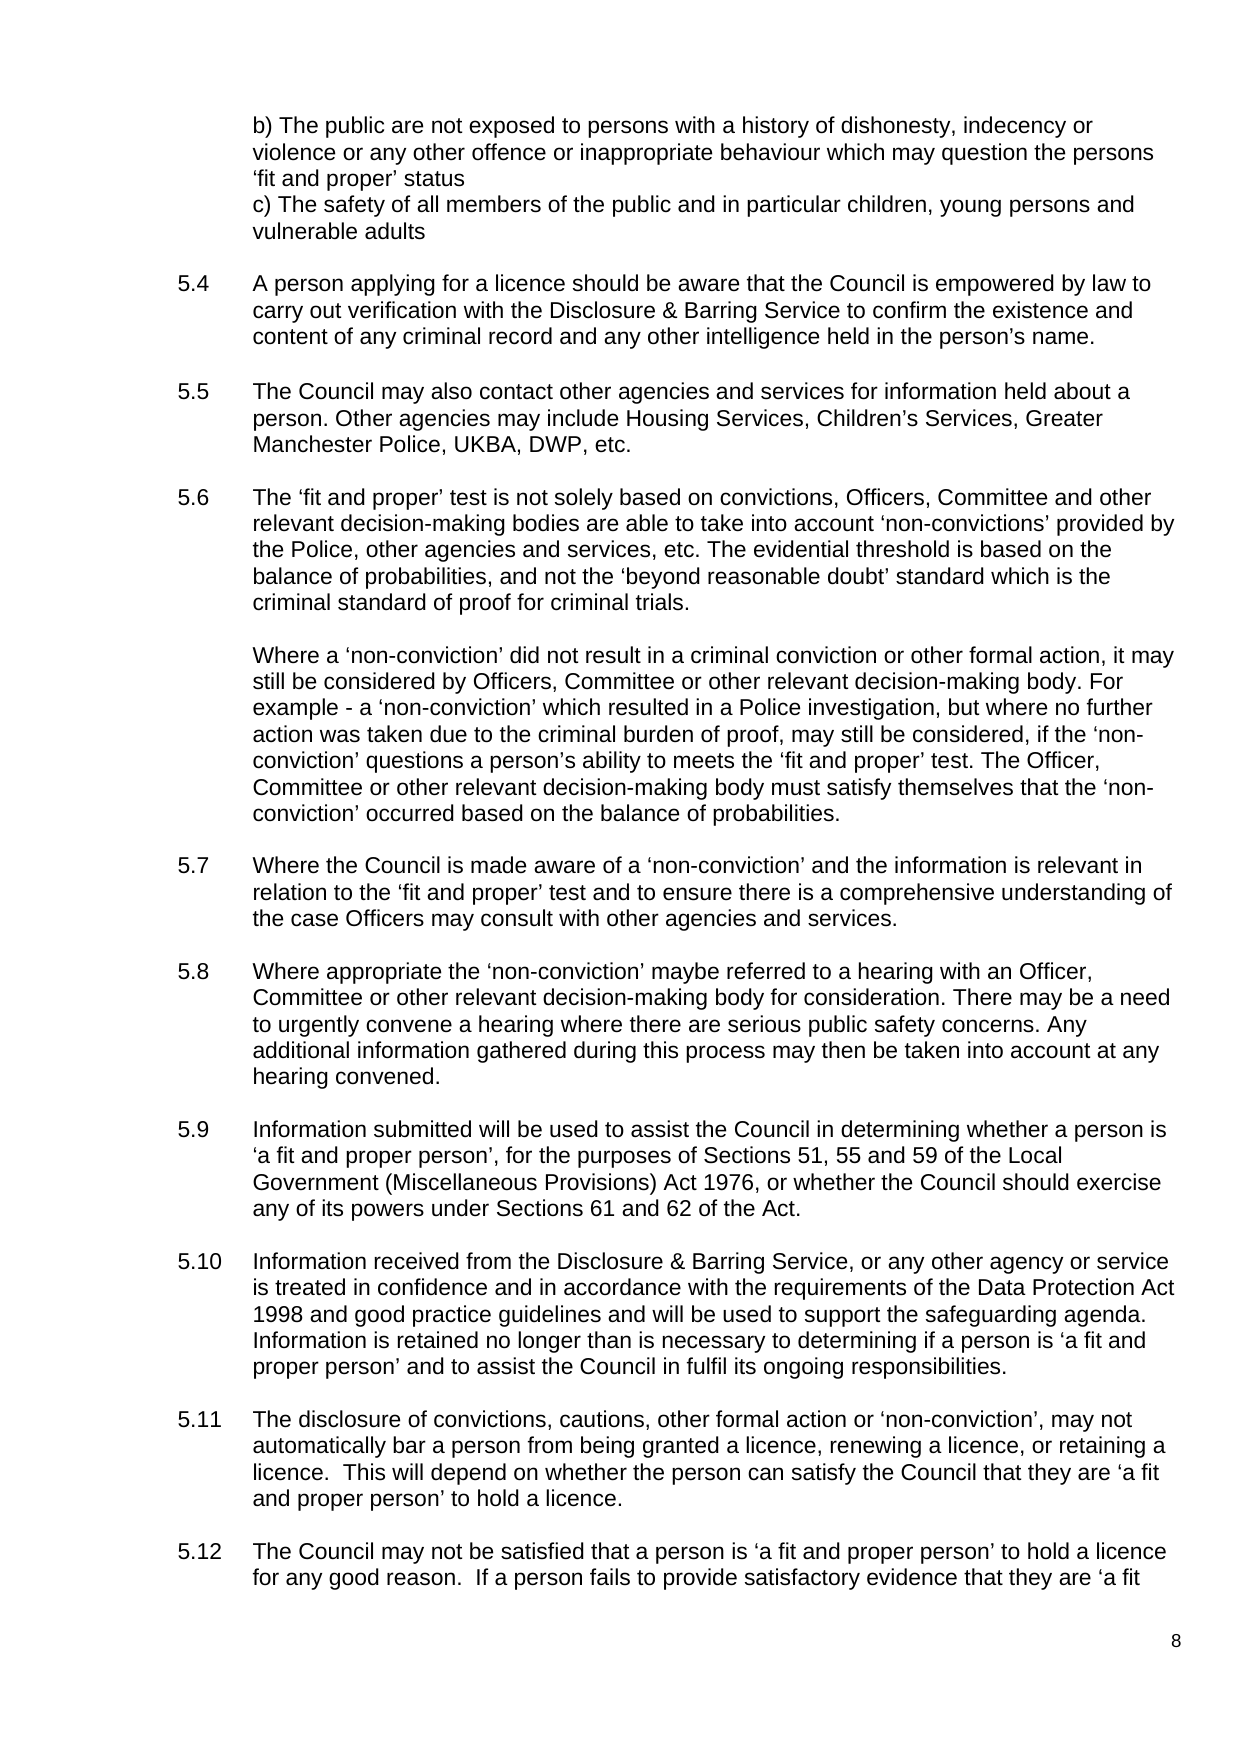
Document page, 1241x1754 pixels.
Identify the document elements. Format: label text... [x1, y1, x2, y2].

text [177, 1538, 1181, 1590]
text 5.4 A person applying for a licence should be aware that the Council is empowered by law to carry out verification with the Disclosure & Barring Service to confirm the existence and content of any criminal record and any other intelligence held in the person’s name. [177, 270, 1181, 349]
text 5.7 Where the Council is made aware of a ‘non-conviction’ and the information is relevant in relation to the ‘fit and proper’ test and to ensure there is a comprehensive understanding of the case Officers may consult with other agencies and services. [177, 852, 1181, 932]
text 5.10 Information received from the Disclosure & Barring Service, or any other agency or service is treated in confidence and in accordance with the requirements of the Data Protection Act 1998 and good practice guidelines and will be used to support the safeguarding agenda. Information is retained no longer than is necessary to determining if a person is ‘a fit and proper person’ and to assist the Council in fulfil its ongoing responsibilities. [177, 1248, 1181, 1379]
text b) The public are not exposed to persons with a history of dishonesty, indecency or violence or any other offence or inappropriate behaviour which may question the persons ‘fit and proper’ status [252, 112, 1181, 191]
text c) The safety of all members of the public and in particular children, young persons and vulnerable adults [252, 191, 1181, 244]
text 5.5 The Council may also contact other agencies and services for information held about a person. Other agencies may include Housing Services, Children’s Services, Greater Manchester Police, UKBA, DWP, etc. [177, 378, 1181, 457]
text Where a ‘non-conviction’ did not result in a criminal conviction or other formal action, it may still be considered by Officers, Committee or other relevant decision-making body. For example - a ‘non-conviction’ which resulted in a Police investigation, but where no further action was taken due to the criminal burden of proof, may still be considered, if the ‘non-conviction’ questions a person’s ability to meets the ‘fit and proper’ test. The Officer, Committee or other relevant decision-making body must satisfy themselves that the ‘non-conviction’ occurred based on the balance of probabilities. [252, 642, 1181, 826]
text 5.9 Information submitted will be used to assist the Council in determining whether a person is ‘a fit and proper person’, for the purposes of Sections 51, 55 and 59 of the Local Government (Miscellaneous Provisions) Act 1976, or whether the Council should exercise any of its powers under Sections 61 and 62 of the Act. [177, 1116, 1181, 1221]
text 5.11 The disclosure of convictions, cautions, other formal action or ‘non-conviction’, may not automatically bar a person from being granted a licence, renewing a licence, or retaining a licence. This will depend on whether the person can satisfy the Council that they are ‘a fit and proper person’ to hold a licence. [177, 1406, 1181, 1511]
text 5.8 Where appropriate the ‘non-conviction’ maybe referred to a hearing with an Officer, Committee or other relevant decision-making body for consideration. There may be a need to urgently convene a hearing where there are serious public safety concerns. Any additional information gathered during this process may then be taken into account at any hearing convened. [177, 958, 1181, 1090]
text 5.6 The ‘fit and proper’ test is not solely based on convictions, Officers, Committee and other relevant decision-making bodies are able to take into account ‘non-convictions’ provided by the Police, other agencies and services, etc. The evidential threshold is based on the balance of probabilities, and not the ‘beyond reasonable doubt’ standard which is the criminal standard of proof for criminal trials. [177, 483, 1181, 615]
